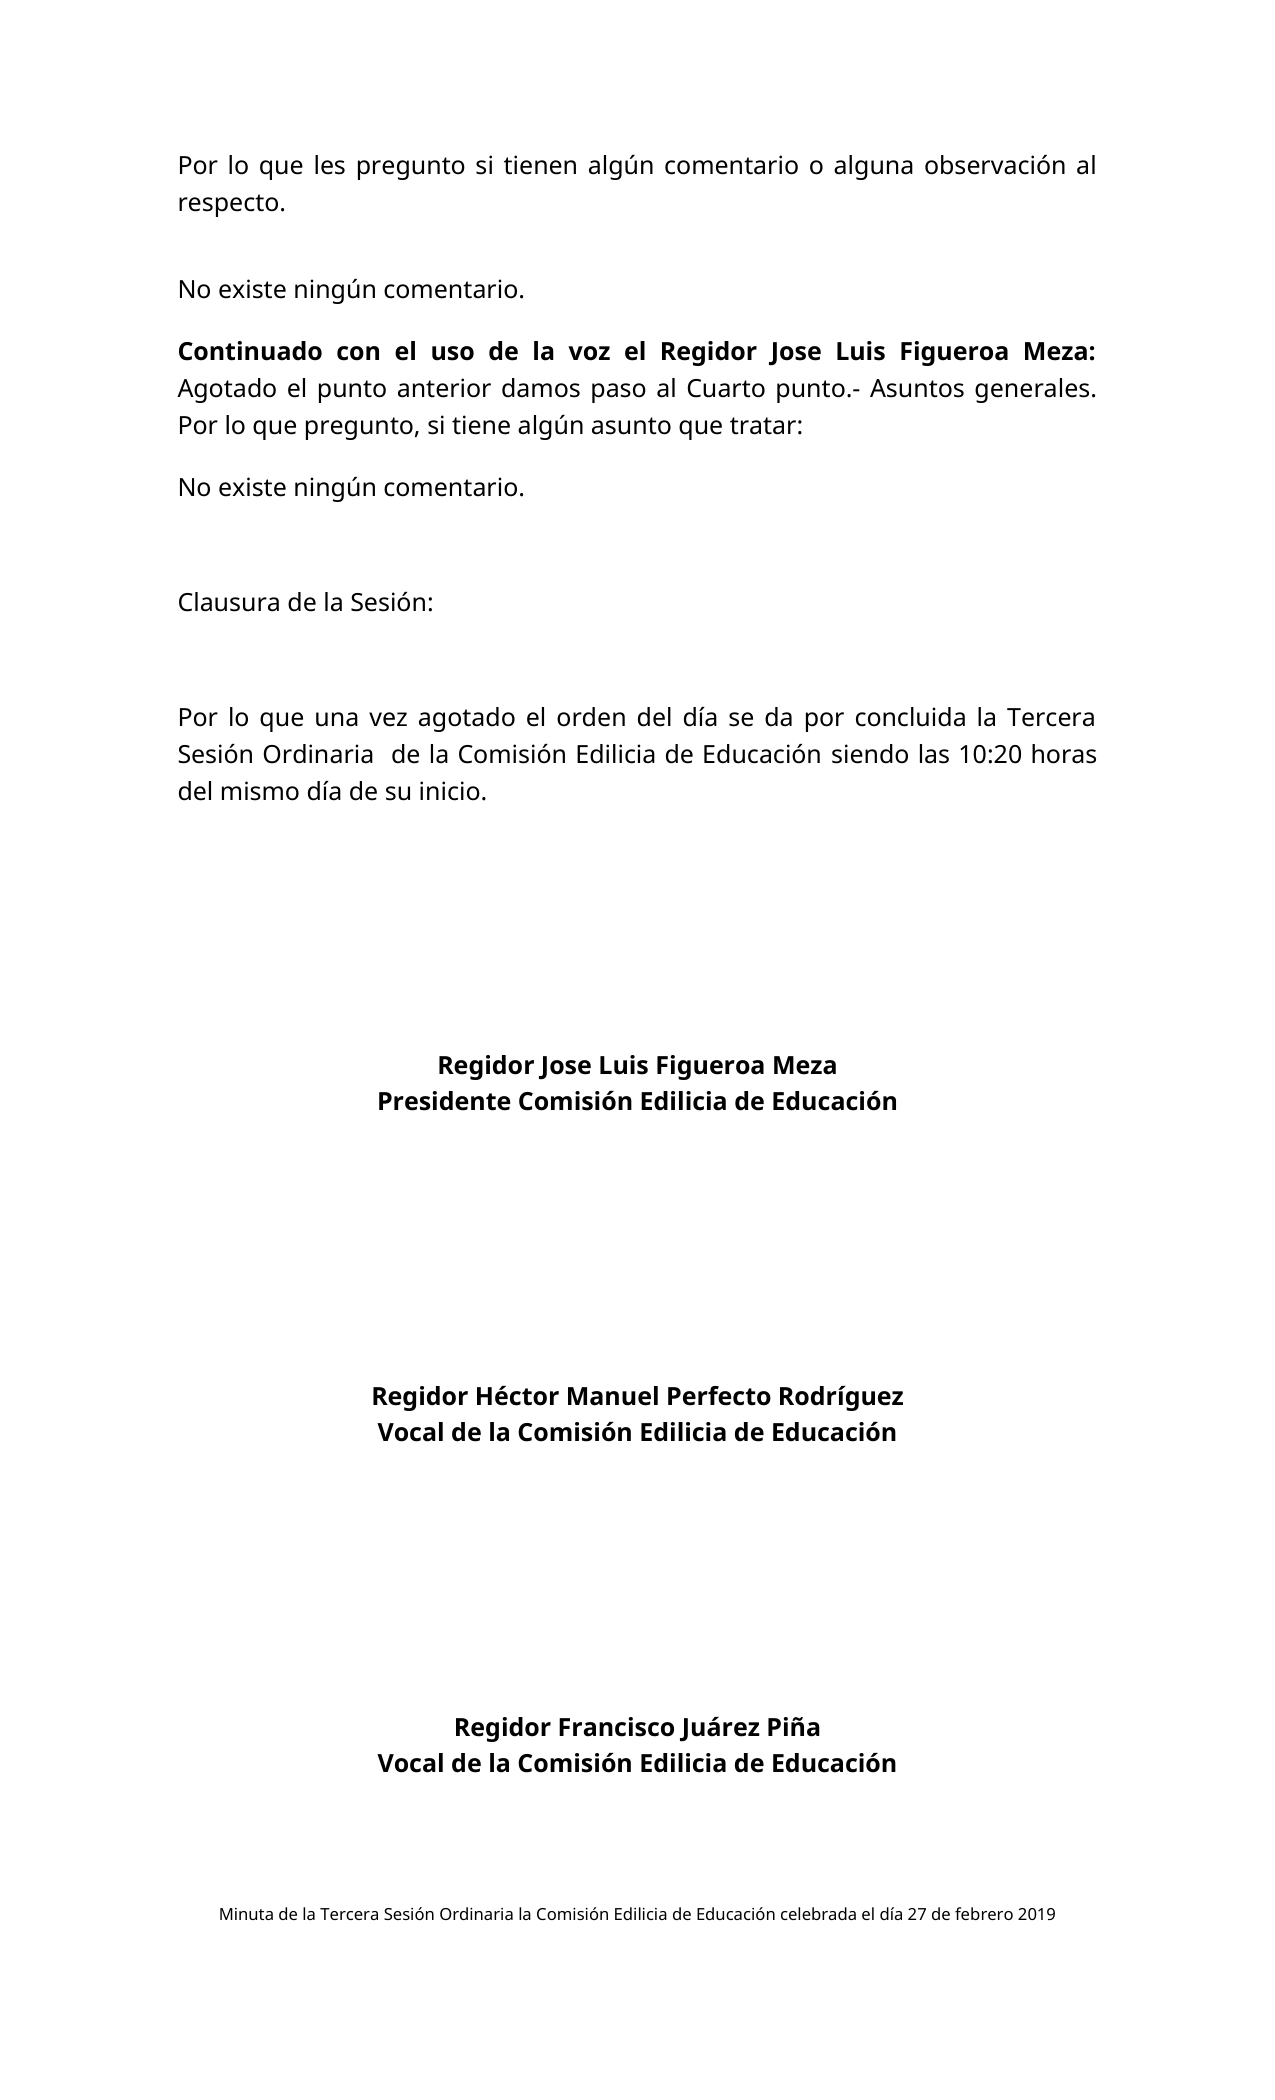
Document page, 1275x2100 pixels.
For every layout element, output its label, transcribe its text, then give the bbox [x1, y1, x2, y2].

text Por lo que les pregunto si tienen algún comentario o alguna observación al respecto. [177, 148, 1098, 218]
text Presidente Comisión Edilicia de Educación [177, 1084, 1098, 1118]
text Clausura de la Sesión: [177, 584, 1098, 618]
text No existe ningún comentario. [177, 469, 1098, 503]
text Por lo que una vez agotado el orden del día se da por concluida la Tercera Sesión Ordinaria de la Comisión Edilicia de Educación siendo las 10:20 horas del mismo día de su inicio. [177, 700, 1098, 807]
text Regidor Jose Luis Figueroa Meza [177, 1047, 1098, 1081]
text Continuado con el uso de la voz el Regidor Jose Luis Figueroa Meza: Agotado el punto anterior damos paso al Cuarto punto.- Asuntos generales. Por lo que pregunto, si tiene algún asunto que tratar: [177, 334, 1098, 442]
text No existe ningún comentario. [177, 272, 1098, 306]
text Vocal de la Comisión Edilicia de Educación [177, 1746, 1098, 1780]
text Vocal de la Comisión Edilicia de Educación [177, 1415, 1098, 1449]
text Regidor Francisco Juárez Piña [177, 1709, 1098, 1743]
text Regidor Héctor Manuel Perfecto Rodríguez [177, 1378, 1098, 1412]
